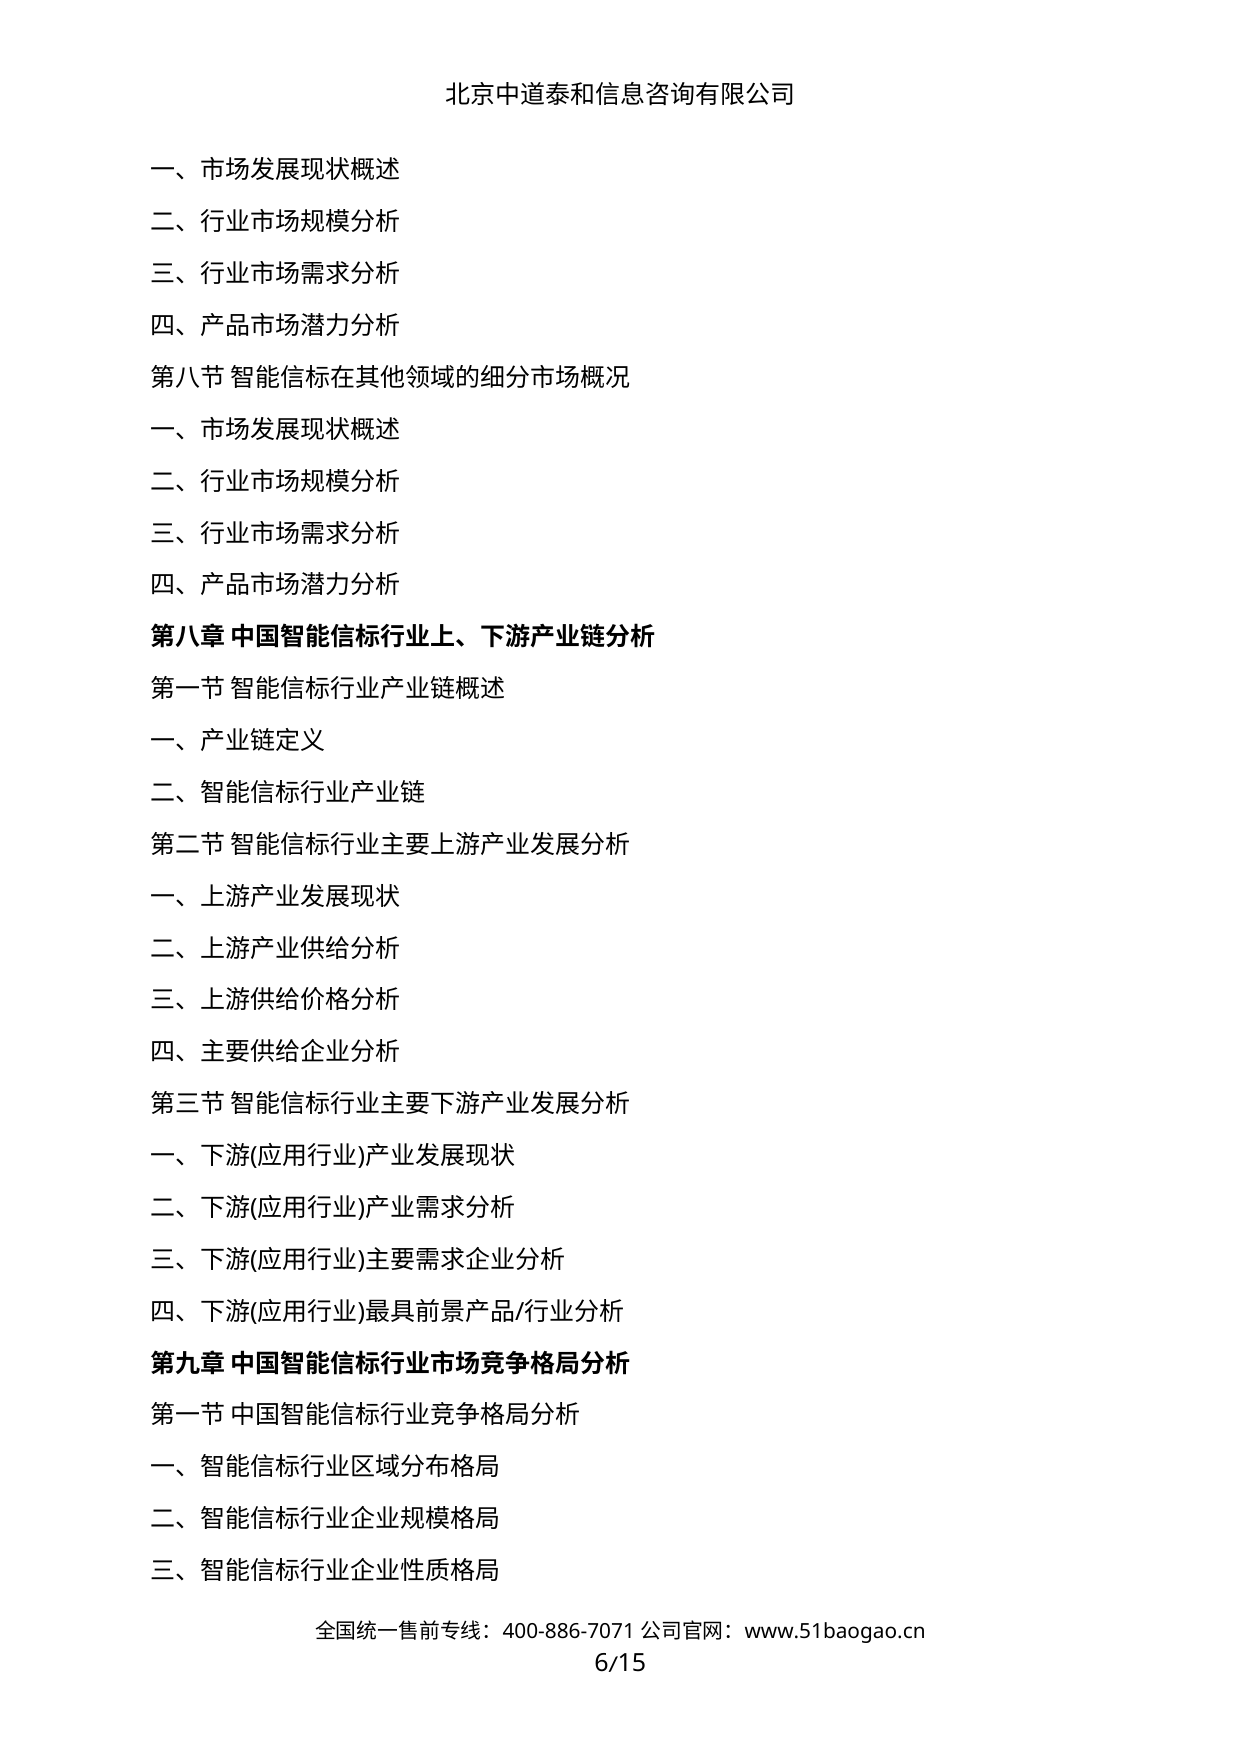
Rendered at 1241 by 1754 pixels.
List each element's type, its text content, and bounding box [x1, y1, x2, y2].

text 二、上游产业供给分析 [150, 928, 1090, 964]
text 一、智能信标行业区域分布格局 [150, 1447, 1090, 1483]
text 二、智能信标行业产业链 [150, 772, 1090, 809]
text 三、下游(应用行业)主要需求企业分析 [150, 1239, 1090, 1276]
text 四、下游(应用行业)最具前景产品/行业分析 [150, 1291, 1090, 1327]
text 一、市场发展现状概述 [150, 150, 1090, 186]
text 三、智能信标行业企业性质格局 [150, 1551, 1090, 1587]
text 第八章 中国智能信标行业上、下游产业链分析 [150, 617, 1090, 653]
text 第九章 中国智能信标行业市场竞争格局分析 [150, 1343, 1090, 1379]
text 一、上游产业发展现状 [150, 876, 1090, 912]
text 四、主要供给企业分析 [150, 1032, 1090, 1068]
text 二、下游(应用行业)产业需求分析 [150, 1187, 1090, 1224]
text 第三节 智能信标行业主要下游产业发展分析 [150, 1084, 1090, 1120]
text 二、行业市场规模分析 [150, 202, 1090, 238]
text 第二节 智能信标行业主要上游产业发展分析 [150, 824, 1090, 861]
text 二、智能信标行业企业规模格局 [150, 1499, 1090, 1535]
text 四、产品市场潜力分析 [150, 565, 1090, 601]
text 第一节 中国智能信标行业竞争格局分析 [150, 1395, 1090, 1431]
text 一、市场发展现状概述 [150, 409, 1090, 446]
text 一、产业链定义 [150, 721, 1090, 757]
text 四、产品市场潜力分析 [150, 306, 1090, 342]
text 三、行业市场需求分析 [150, 254, 1090, 290]
text 三、行业市场需求分析 [150, 513, 1090, 549]
text 一、下游(应用行业)产业发展现状 [150, 1136, 1090, 1172]
text 第一节 智能信标行业产业链概述 [150, 669, 1090, 705]
text 三、上游供给价格分析 [150, 980, 1090, 1016]
text 二、行业市场规模分析 [150, 461, 1090, 497]
text 第八节 智能信标在其他领域的细分市场概况 [150, 357, 1090, 394]
